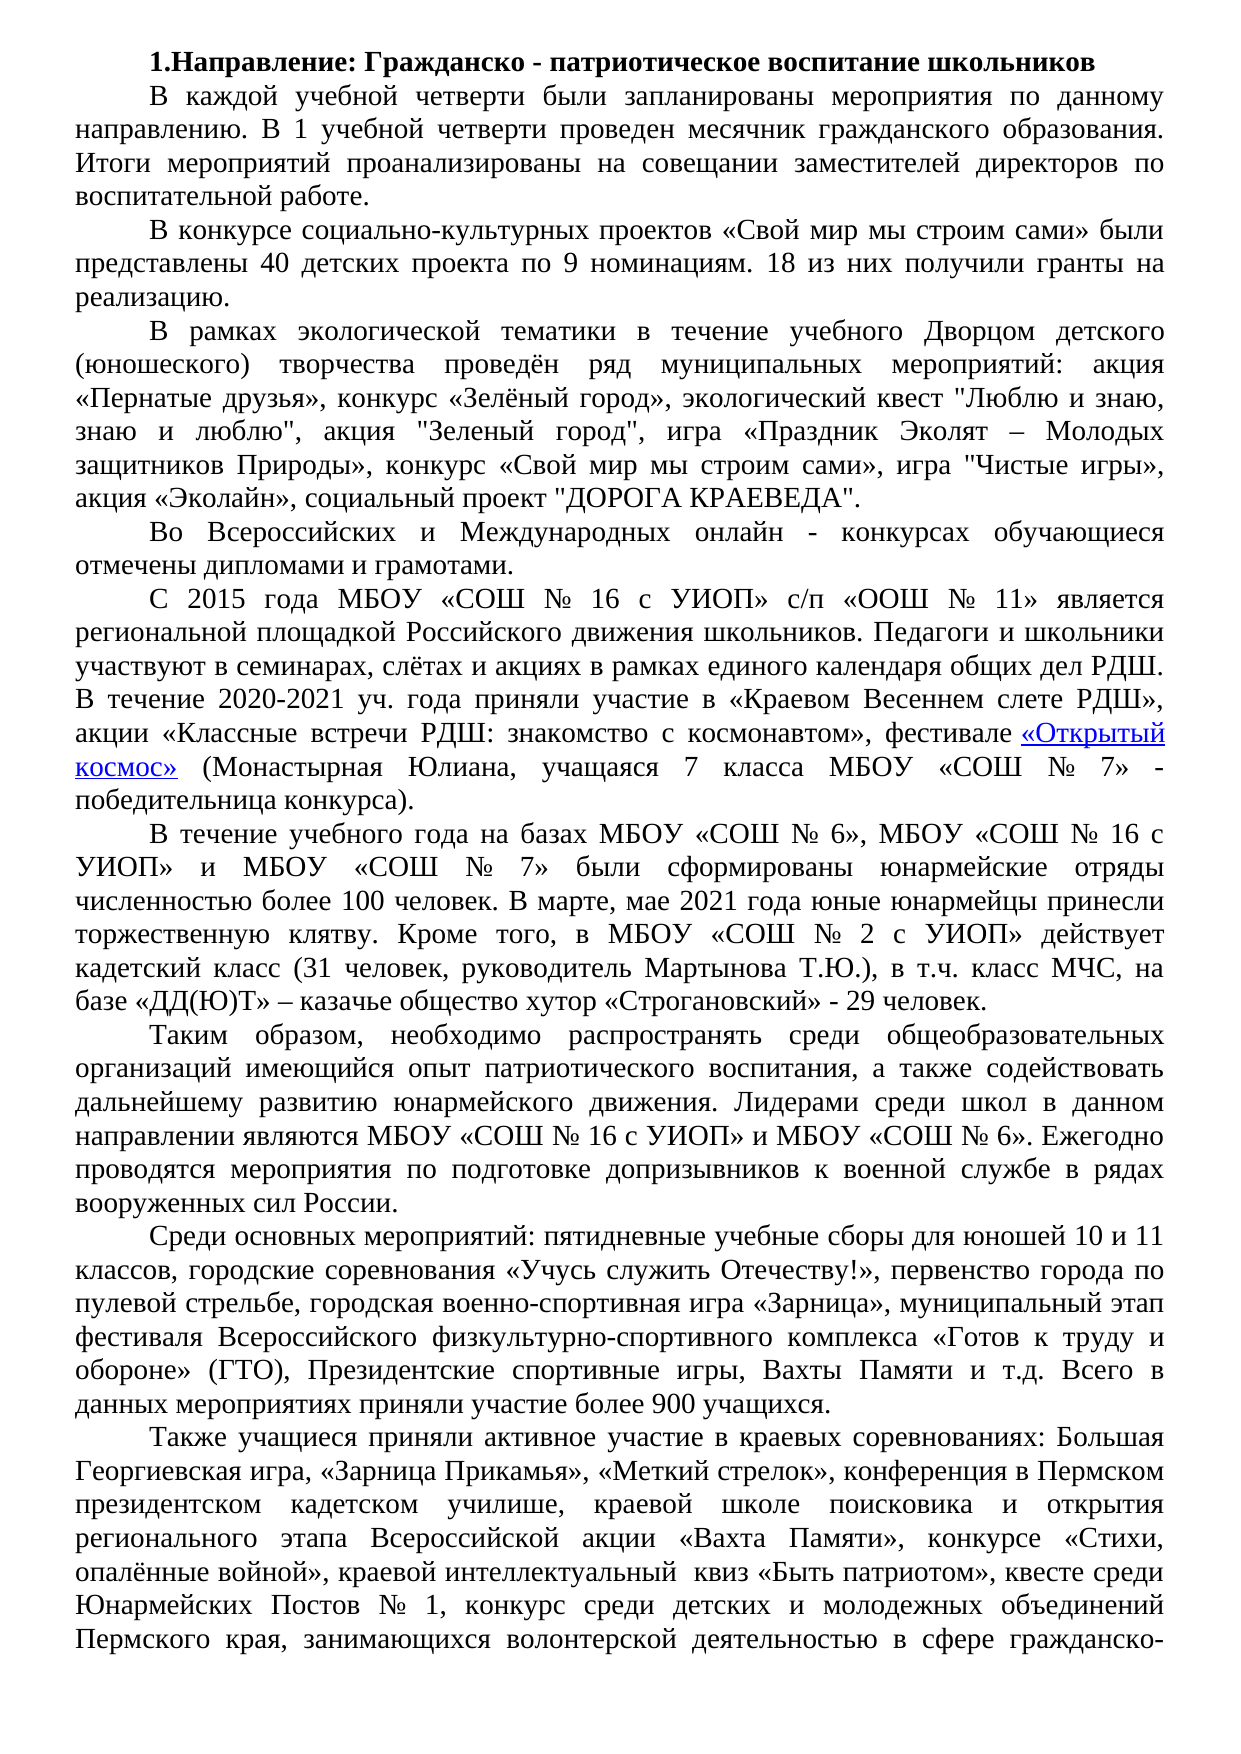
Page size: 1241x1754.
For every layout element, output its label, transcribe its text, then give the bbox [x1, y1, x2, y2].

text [75, 1419, 1165, 1654]
text С 2015 года МБОУ «СОШ № 16 с УИОП» с/п «ООШ № 11» является региональной площадкой Российского движения школьников. Педагоги и школьники участвуют в семинарах, слётах и акциях в рамках единого календаря общих дел РДШ. В течение 2020-2021 уч. года приняли участие в «Краевом Весеннем слете РДШ», акции «Классные встречи РДШ: знакомство с космонавтом», фестивале «Открытый космос» (Монастырная Юлиана, учащаяся 7 класса МБОУ «СОШ № 7» - победительница конкурса). [75, 581, 1165, 816]
text В течение учебного года на базах МБОУ «СОШ № 6», МБОУ «СОШ № 16 с УИОП» и МБОУ «СОШ № 7» были сформированы юнармейские отряды численностью более 100 человек. В марте, мае 2021 года юные юнармейцы принесли торжественную клятву. Кроме того, в МБОУ «СОШ № 2 с УИОП» действует кадетский класс (31 человек, руководитель Мартынова Т.Ю.), в т.ч. класс МЧС, на базе «ДД(Ю)Т» – казачье общество хутор «Строгановский» - 29 человек. [75, 816, 1165, 1017]
text Среди основных мероприятий: пятидневные учебные сборы для юношей 10 и 11 классов, городские соревнования «Учусь служить Отечеству!», первенство города по пулевой стрельбе, городская военно-спортивная игра «Зарница», муниципальный этап фестиваля Всероссийского физкультурно-спортивного комплекса «Готов к труду и обороне» (ГТО), Президентские спортивные игры, Вахты Памяти и т.д. Всего в данных мероприятиях приняли участие более 900 учащихся. [75, 1218, 1165, 1419]
text В рамках экологической тематики в течение учебного Дворцом детского (юношеского) творчества проведён ряд муниципальных мероприятий: акция «Пернатые друзья», конкурс «Зелёный город», экологический квест "Люблю и знаю, знаю и люблю", акция "Зеленый город", игра «Праздник Эколят – Молодых защитников Природы», конкурс «Свой мир мы строим сами», игра "Чистые игры», акция «Эколайн», социальный проект "ДОРОГА КРАЕВЕДА". [75, 313, 1165, 514]
text Таким образом, необходимо распространять среди общеобразовательных организаций имеющийся опыт патриотического воспитания, а также содействовать дальнейшему развитию юнармейского движения. Лидерами среди школ в данном направлении являются МБОУ «СОШ № 16 с УИОП» и МБОУ «СОШ № 6». Ежегодно проводятся мероприятия по подготовке допризывников к военной службе в рядах вооруженных сил России. [75, 1017, 1165, 1218]
text В конкурсе социально-культурных проектов «Свой мир мы строим сами» были представлены 40 детских проекта по 9 номинациям. 18 из них получили гранты на реализацию. [75, 212, 1165, 313]
text Во Всероссийских и Международных онлайн - конкурсах обучающиеся отмечены дипломами и грамотами. [75, 514, 1165, 581]
text В каждой учебной четверти были запланированы мероприятия по данному направлению. В 1 учебной четверти проведен месячник гражданского образования. Итоги мероприятий проанализированы на совещании заместителей директоров по воспитательной работе. [75, 78, 1165, 212]
text 1.Направление: Гражданско - патриотическое воспитание школьников [75, 44, 1165, 78]
